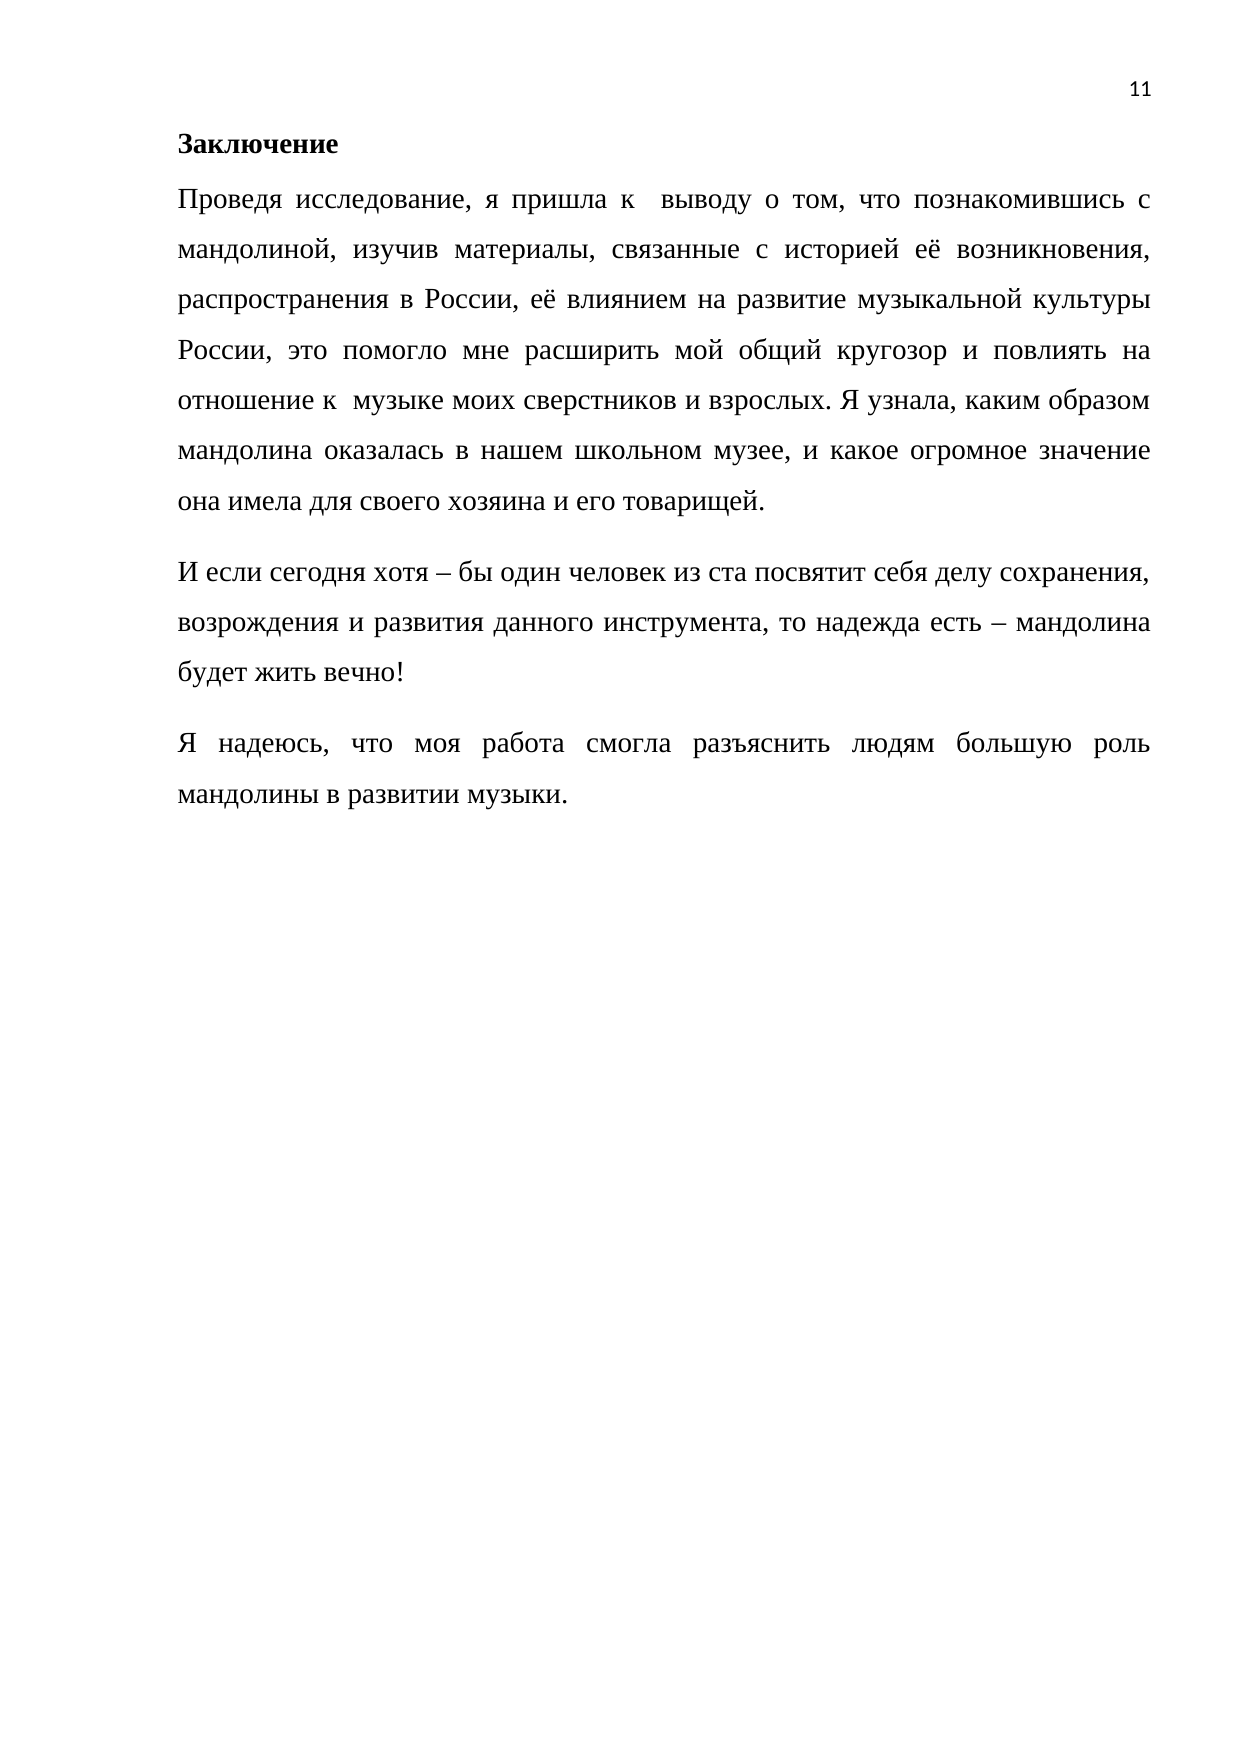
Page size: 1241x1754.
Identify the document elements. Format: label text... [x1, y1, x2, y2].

text Заключение [177, 126, 1152, 160]
text Проведя исследование, я пришла к выводу о том, что познакомившись с мандолиной, изучив материалы, связанные с историей её возникновения, распространения в России, её влиянием на развитие музыкальной культуры России, это помогло мне расширить мой общий кругозор и повлиять на отношение к музыке моих сверстников и взрослых. Я узнала, каким образом мандолина оказалась в нашем школьном музее, и какое огромное значение она имела для своего хозяина и его товарищей. [177, 181, 1152, 516]
text Я надеюсь, что моя работа смогла разъяснить людям большую роль мандолины в развитии музыки. [177, 726, 1152, 809]
text И если сегодня хотя – бы один человек из ста посвятит себя делу сохранения, возрождения и развития данного инструмента, то надежда есть – мандолина будет жить вечно! [177, 554, 1152, 688]
